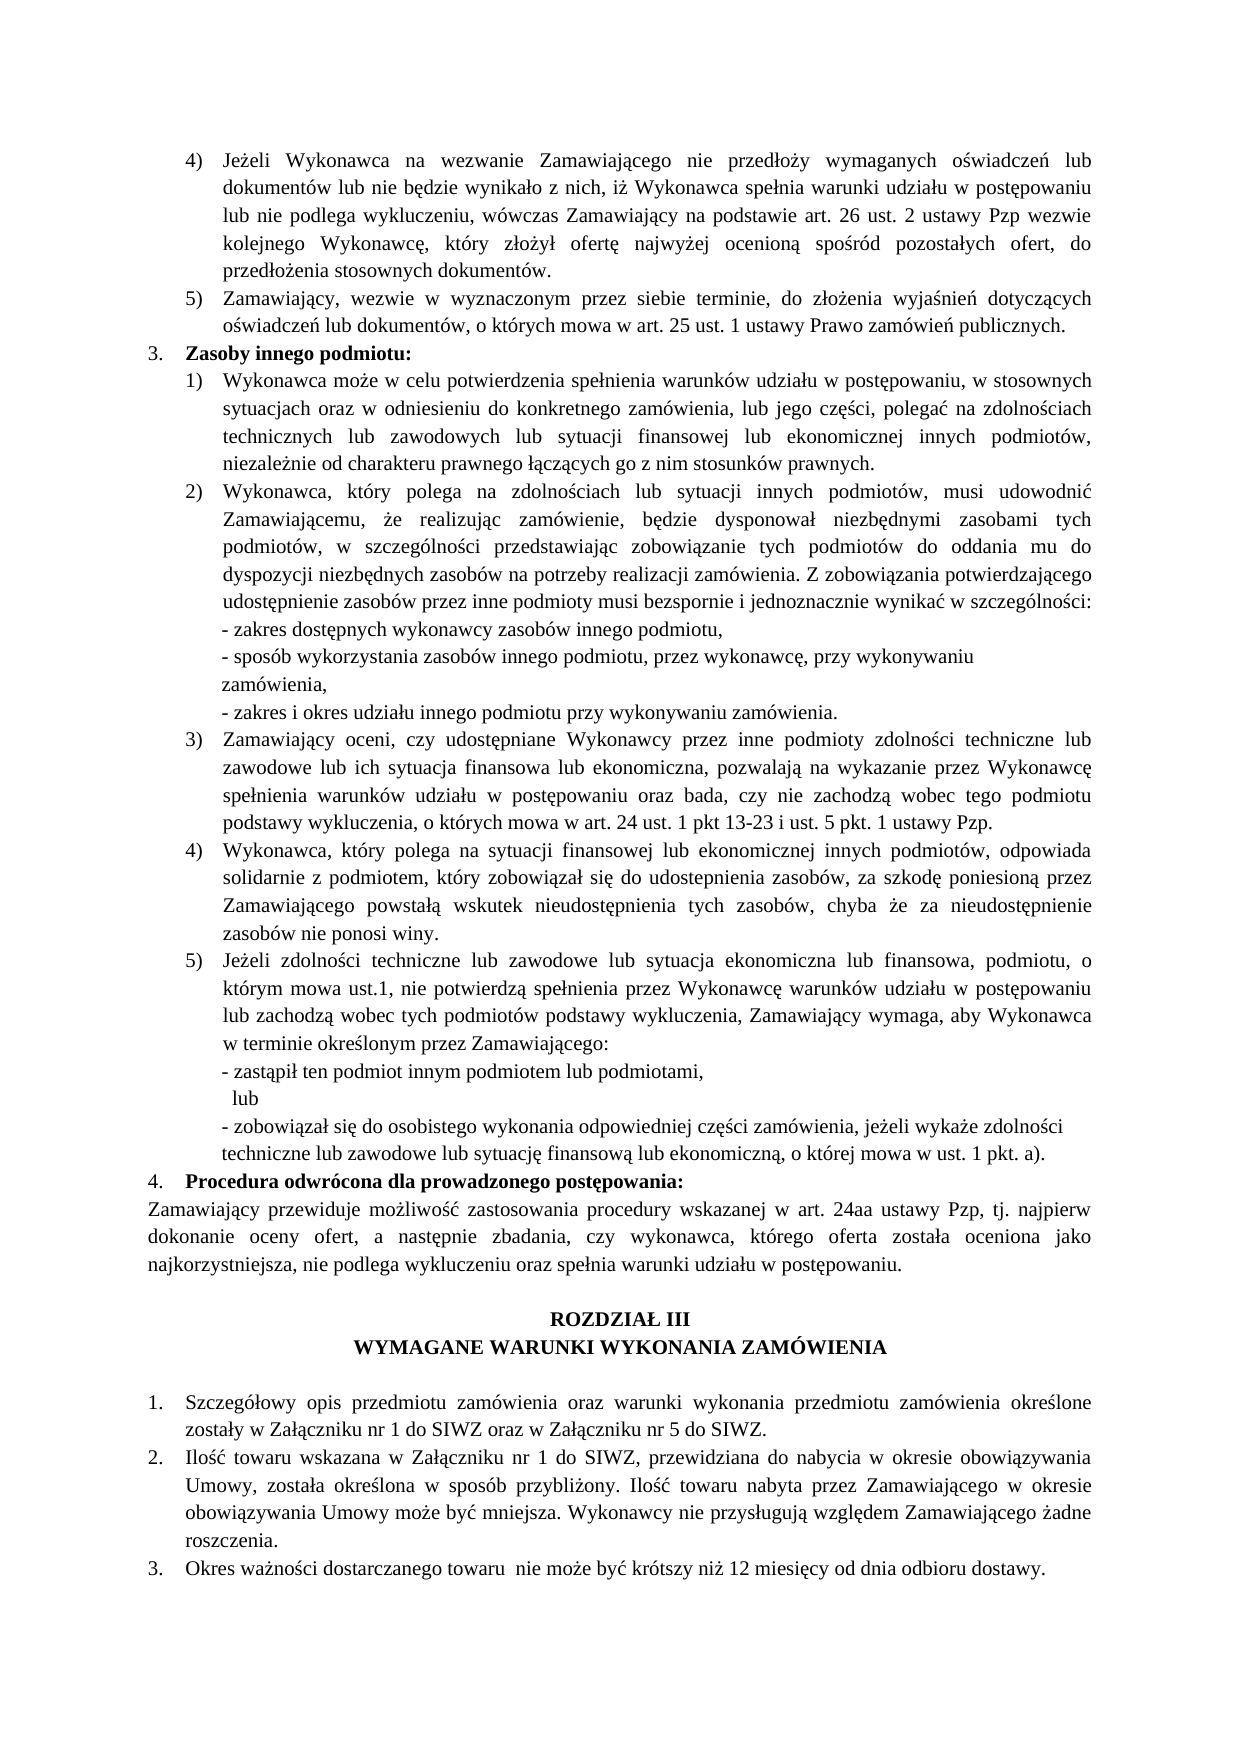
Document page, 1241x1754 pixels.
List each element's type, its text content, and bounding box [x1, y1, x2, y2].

text lub [148, 1086, 1093, 1110]
text - zobowiązał się do osobistego wykonania odpowiedniej części zamówienia, jeżeli wykaże zdolności [148, 1114, 1093, 1138]
text Zamawiający przewiduje możliwość zastosowania procedury wskazanej w art. 24aa ustawy Pzp, tj. najpierw dokonanie oceny ofert, a następnie zbadania, czy wykonawca, którego oferta została oceniona jako najkorzystniejsza, nie podlega wykluczeniu oraz spełnia warunki udziału w postępowaniu. [148, 1197, 1093, 1276]
list Wykonawca, który polega na zdolnościach lub sytuacji innych podmiotów, musi udowodnić Zamawiającemu, że realizując zamówienie, będzie dysponował niezbędnymi zasobami tych podmiotów, w szczególności przedstawiając zobowiązanie tych podmiotów do oddania mu do dyspozycji niezbędnych zasobów na potrzeby realizacji zamówienia. Z zobowiązania potwierdzającego udostępnienie zasobów przez inne podmioty musi bezspornie i jednoznacznie wynikać w szczególności: [185, 479, 1093, 613]
list Okres ważności dostarczanego towaru nie może być krótszy niż 12 miesięcy od dnia odbioru dostawy. [148, 1555, 1093, 1579]
list Jeżeli Wykonawca na wezwanie Zamawiającego nie przedłoży wymaganych oświadczeń lub dokumentów lub nie będzie wynikało z nich, iż Wykonawca spełnia warunki udziału w postępowaniu lub nie podlega wykluczeniu, wówczas Zamawiający na podstawie art. 26 ust. 2 ustawy Pzp wezwie kolejnego Wykonawcę, który złożył ofertę najwyżej ocenioną spośród pozostałych ofert, do przedłożenia stosownych dokumentów. [185, 148, 1093, 282]
list Szczegółowy opis przedmiotu zamówienia oraz warunki wykonania przedmiotu zamówienia określone zostały w Załączniku nr 1 do SIWZ oraz w Załączniku nr 5 do SIWZ. [148, 1390, 1093, 1441]
text ROZDZIAŁ III [148, 1307, 1093, 1331]
text - zastąpił ten podmiot innym podmiotem lub podmiotami, [148, 1058, 1093, 1083]
text WYMAGANE WARUNKI WYKONANIA ZAMÓWIENIA [148, 1334, 1093, 1359]
list Zasoby innego podmiotu: [148, 341, 1093, 365]
list Wykonawca, który polega na sytuacji finansowej lub ekonomicznej innych podmiotów, odpowiada solidarnie z podmiotem, który zobowiązał się do udostepnienia zasobów, za szkodę poniesioną przez Zamawiającego powstałą wskutek nieudostępnienia tych zasobów, chyba że za nieudostępnienie zasobów nie ponosi winy. [185, 838, 1093, 944]
list Jeżeli zdolności techniczne lub zawodowe lub sytuacja ekonomiczna lub finansowa, podmiotu, o którym mowa ust.1, nie potwierdzą spełnienia przez Wykonawcę warunków udziału w postępowaniu lub zachodzą wobec tych podmiotów podstawy wykluczenia, Zamawiający wymaga, aby Wykonawca w terminie określonym przez Zamawiającego: [185, 948, 1093, 1055]
text zamówienia, [148, 672, 1093, 696]
text techniczne lub zawodowe lub sytuację finansową lub ekonomiczną, o której mowa w ust. 1 pkt. a). [148, 1141, 1093, 1165]
list Zamawiający, wezwie w wyznaczonym przez siebie terminie, do złożenia wyjaśnień dotyczących oświadczeń lub dokumentów, o których mowa w art. 25 ust. 1 ustawy Prawo zamówień publicznych. [185, 286, 1093, 337]
list Zamawiający oceni, czy udostępniane Wykonawcy przez inne podmioty zdolności techniczne lub zawodowe lub ich sytuacja finansowa lub ekonomiczna, pozwalają na wykazanie przez Wykonawcę spełnienia warunków udziału w postępowaniu oraz bada, czy nie zachodzą wobec tego podmiotu podstawy wykluczenia, o których mowa w art. 24 ust. 1 pkt 13-23 i ust. 5 pkt. 1 ustawy Pzp. [185, 727, 1093, 834]
list Procedura odwrócona dla prowadzonego postępowania: [148, 1169, 1093, 1193]
text - zakres i okres udziału innego podmiotu przy wykonywaniu zamówienia. [148, 700, 1093, 724]
text - sposób wykorzystania zasobów innego podmiotu, przez wykonawcę, przy wykonywaniu [148, 644, 1093, 668]
list Wykonawca może w celu potwierdzenia spełnienia warunków udziału w postępowaniu, w stosownych sytuacjach oraz w odniesieniu do konkretnego zamówienia, lub jego części, polegać na zdolnościach technicznych lub zawodowych lub sytuacji finansowej lub ekonomicznej innych podmiotów, niezależnie od charakteru prawnego łączących go z nim stosunków prawnych. [185, 368, 1093, 475]
list Ilość towaru wskazana w Załączniku nr 1 do SIWZ, przewidziana do nabycia w okresie obowiązywania Umowy, została określona w sposób przybliżony. Ilość towaru nabyta przez Zamawiającego w okresie obowiązywania Umowy może być mniejsza. Wykonawcy nie przysługują względem Zamawiającego żadne roszczenia. [148, 1445, 1093, 1552]
text - zakres dostępnych wykonawcy zasobów innego podmiotu, [148, 617, 1093, 641]
